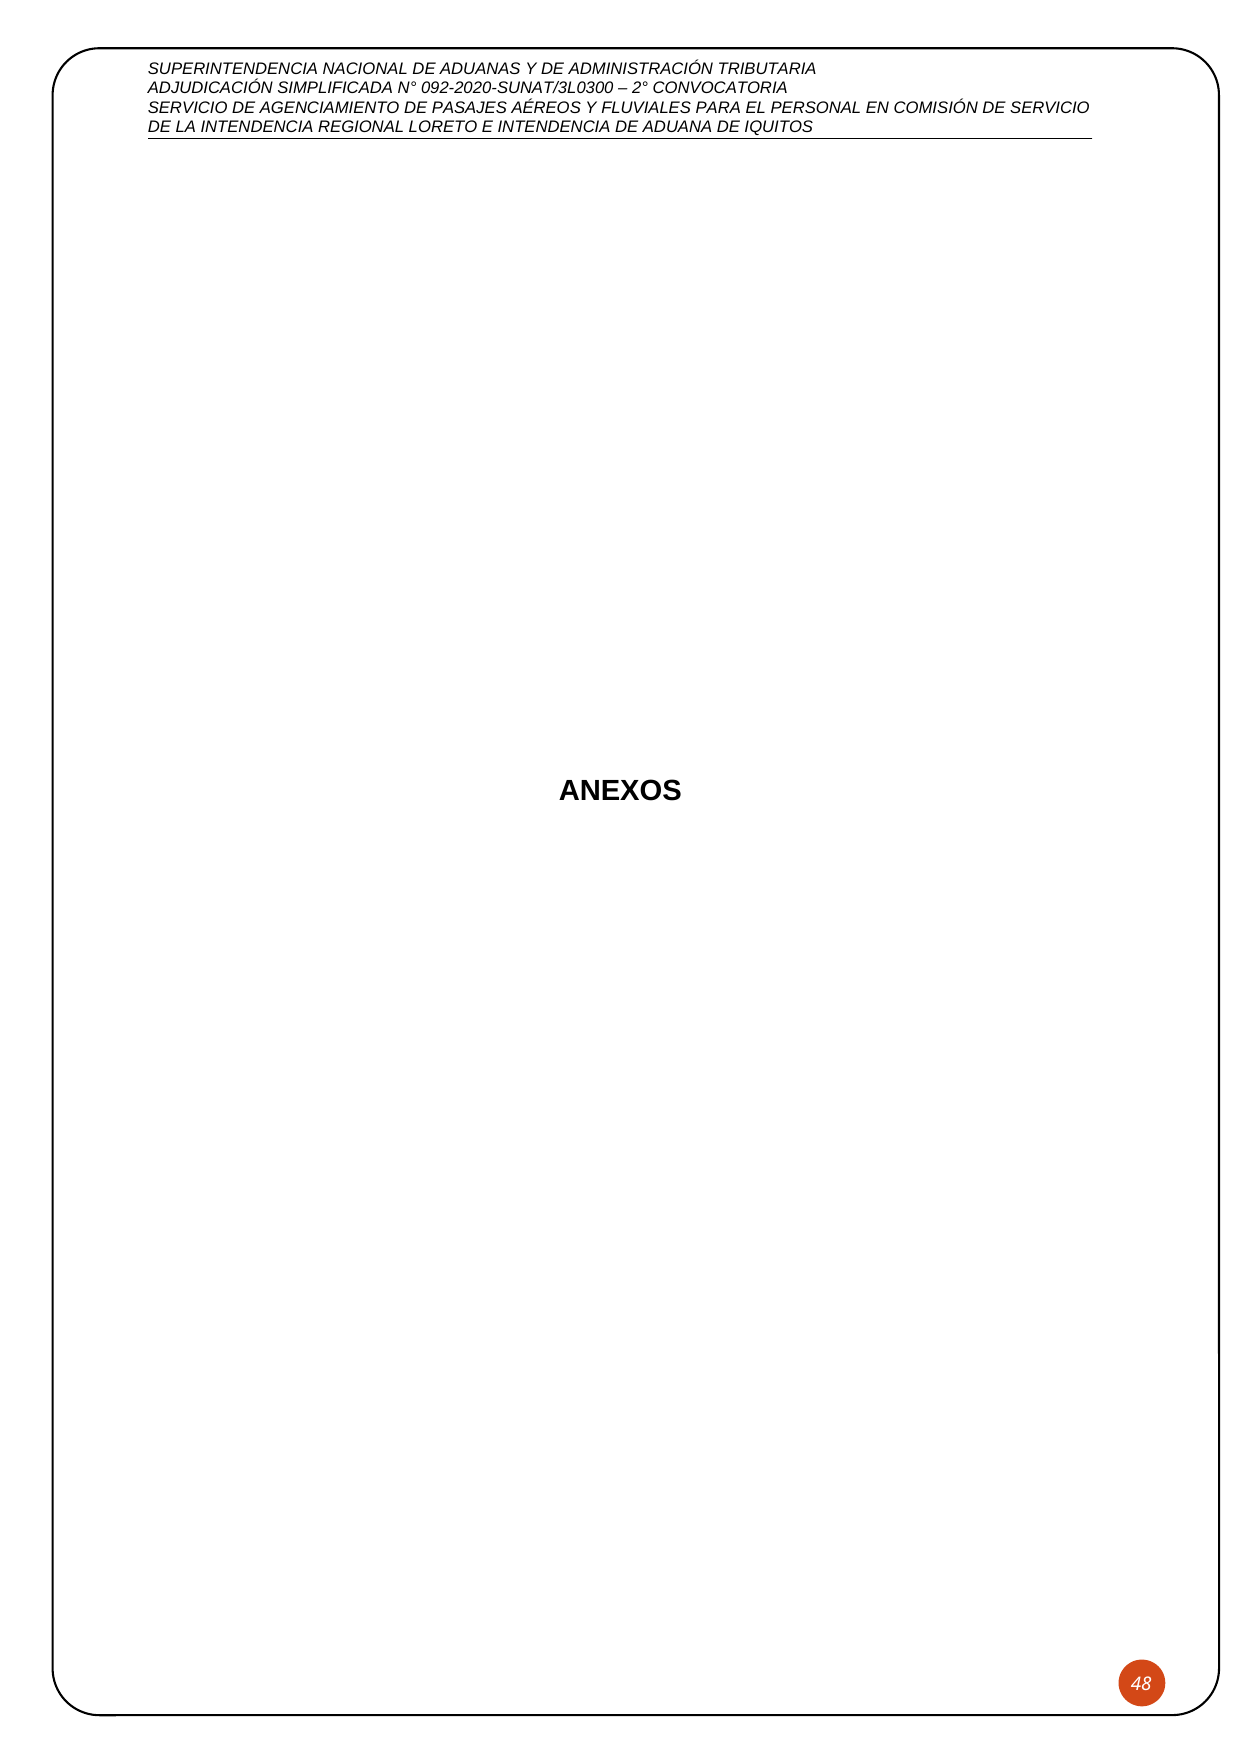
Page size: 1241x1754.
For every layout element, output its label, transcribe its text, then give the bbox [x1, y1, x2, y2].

text ANEXOS [148, 773, 1092, 806]
